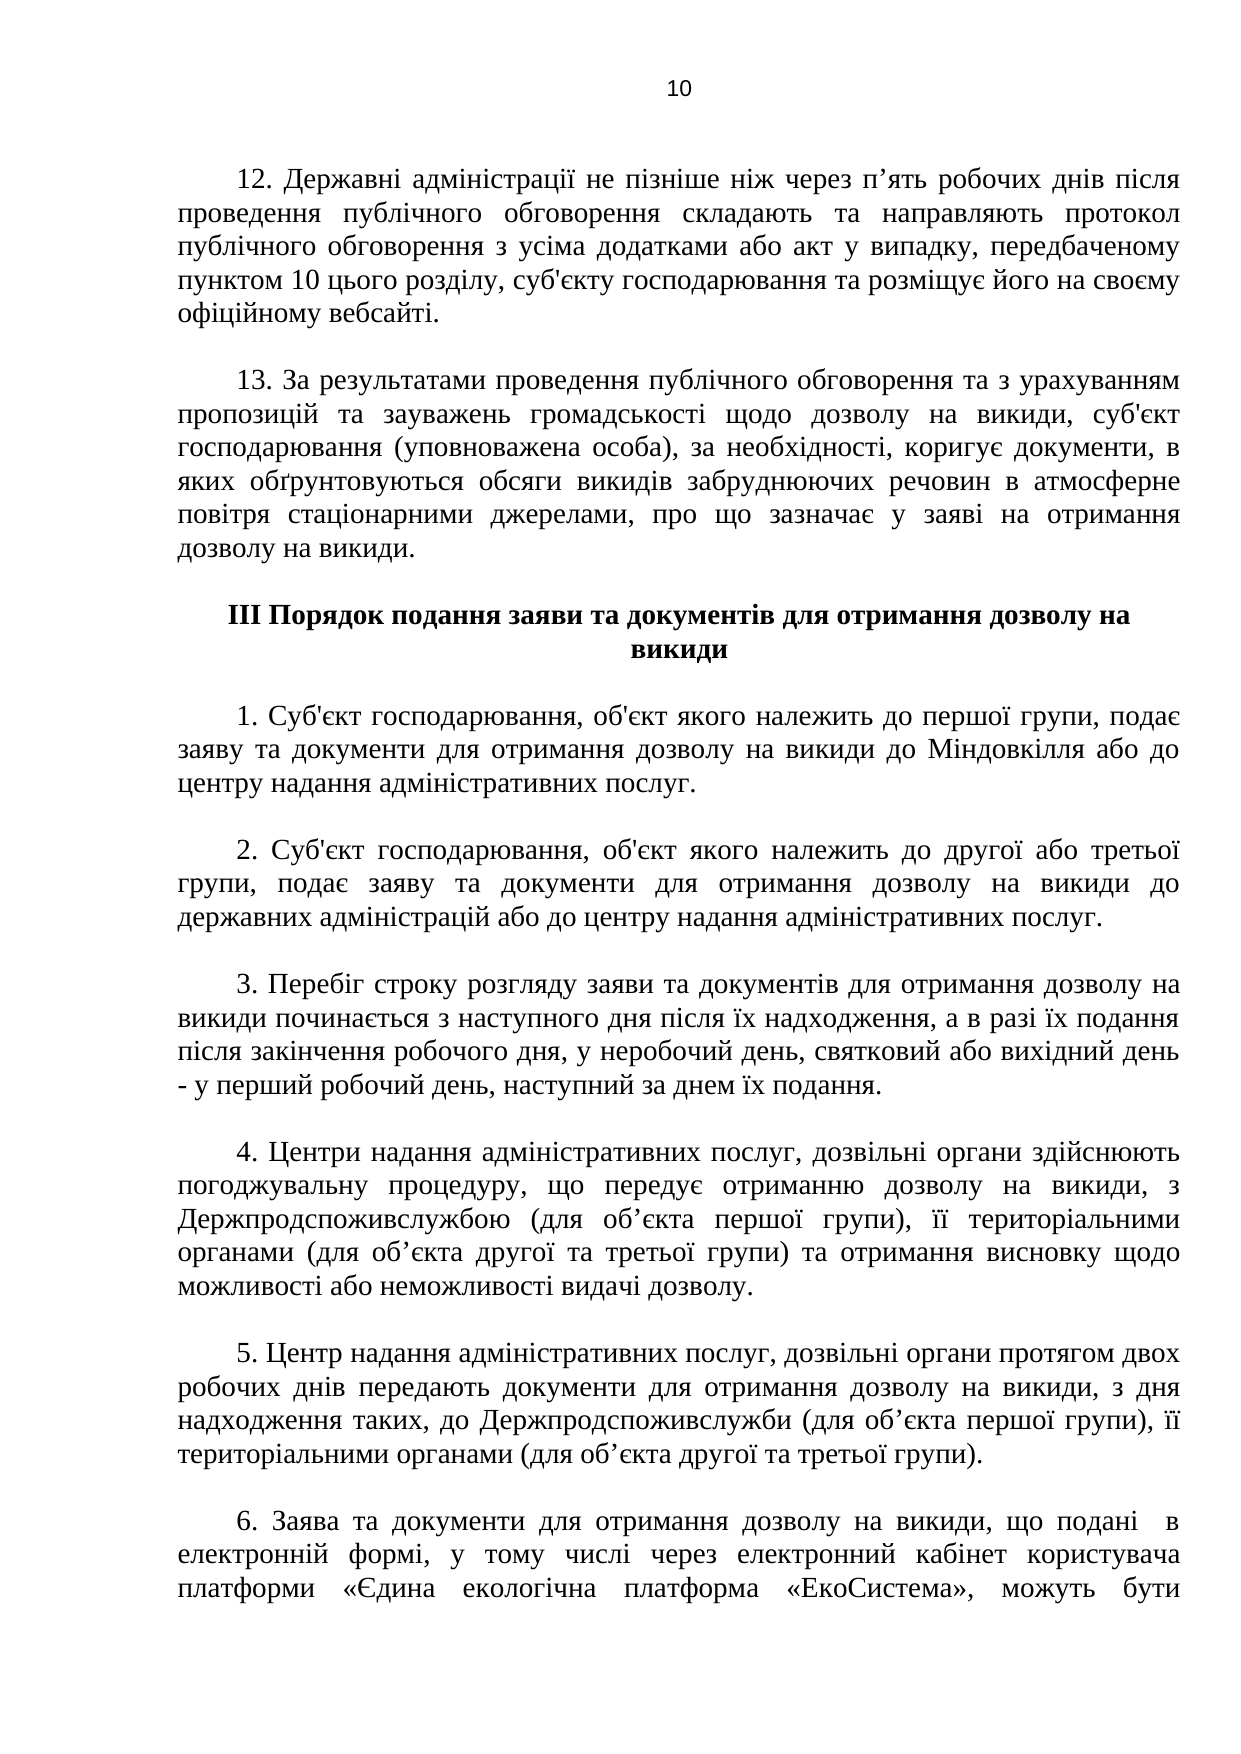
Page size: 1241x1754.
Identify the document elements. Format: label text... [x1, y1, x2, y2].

text 5. Центр надання адміністративних послуг, дозвільні органи протягом двох робочих днів передають документи для отримання дозволу на викиди, з дня надходження таких, до Держпродспоживслужби (для об’єкта першої групи), її територіальними органами (для об’єкта другої та третьої групи). [177, 1335, 1181, 1469]
text ІІІ Порядок подання заяви та документів для отримання дозволу на викиди [177, 597, 1181, 664]
text 1. Суб'єкт господарювання, об'єкт якого належить до першої групи, подає заяву та документи для отримання дозволу на викиди до Міндовкілля або до центру надання адміністративних послуг. [177, 698, 1181, 798]
text 3. Перебіг строку розгляду заяви та документів для отримання дозволу на викиди починається з наступного дня після їх надходження, а в разі їх подання після закінчення робочого дня, у неробочий день, святковий або вихідний день - у перший робочий день, наступний за днем їх подання. [177, 966, 1181, 1100]
text 2. Суб'єкт господарювання, об'єкт якого належить до другої або третьої групи, подає заяву та документи для отримання дозволу на викиди до державних адміністрацій або до центру надання адміністративних послуг. [177, 832, 1181, 933]
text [177, 1503, 1181, 1603]
text 12. Державні адміністрації не пізніше ніж через п’ять робочих днів після проведення публічного обговорення складають та направляють протокол публічного обговорення з усіма додатками або акт у випадку, передбаченому пунктом 10 цього розділу, суб'єкту господарювання та розміщує його на своєму офіційному вебсайті. [177, 161, 1181, 329]
text 13. За результатами проведення публічного обговорення та з урахуванням пропозицій та зауважень громадськості щодо дозволу на викиди, суб'єкт господарювання (уповноважена особа), за необхідності, коригує документи, в яких обґрунтовуються обсяги викидів забруднюючих речовин в атмосферне повітря стаціонарними джерелами, про що зазначає у заяві на отримання дозволу на викиди. [177, 362, 1181, 564]
text 4. Центри надання адміністративних послуг, дозвільні органи здійснюють погоджувальну процедуру, що передує отриманню дозволу на викиди, з Держпродспоживслужбою (для об’єкта першої групи), її територіальними органами (для об’єкта другої та третьої групи) та отримання висновку щодо можливості або неможливості видачі дозволу. [177, 1134, 1181, 1302]
